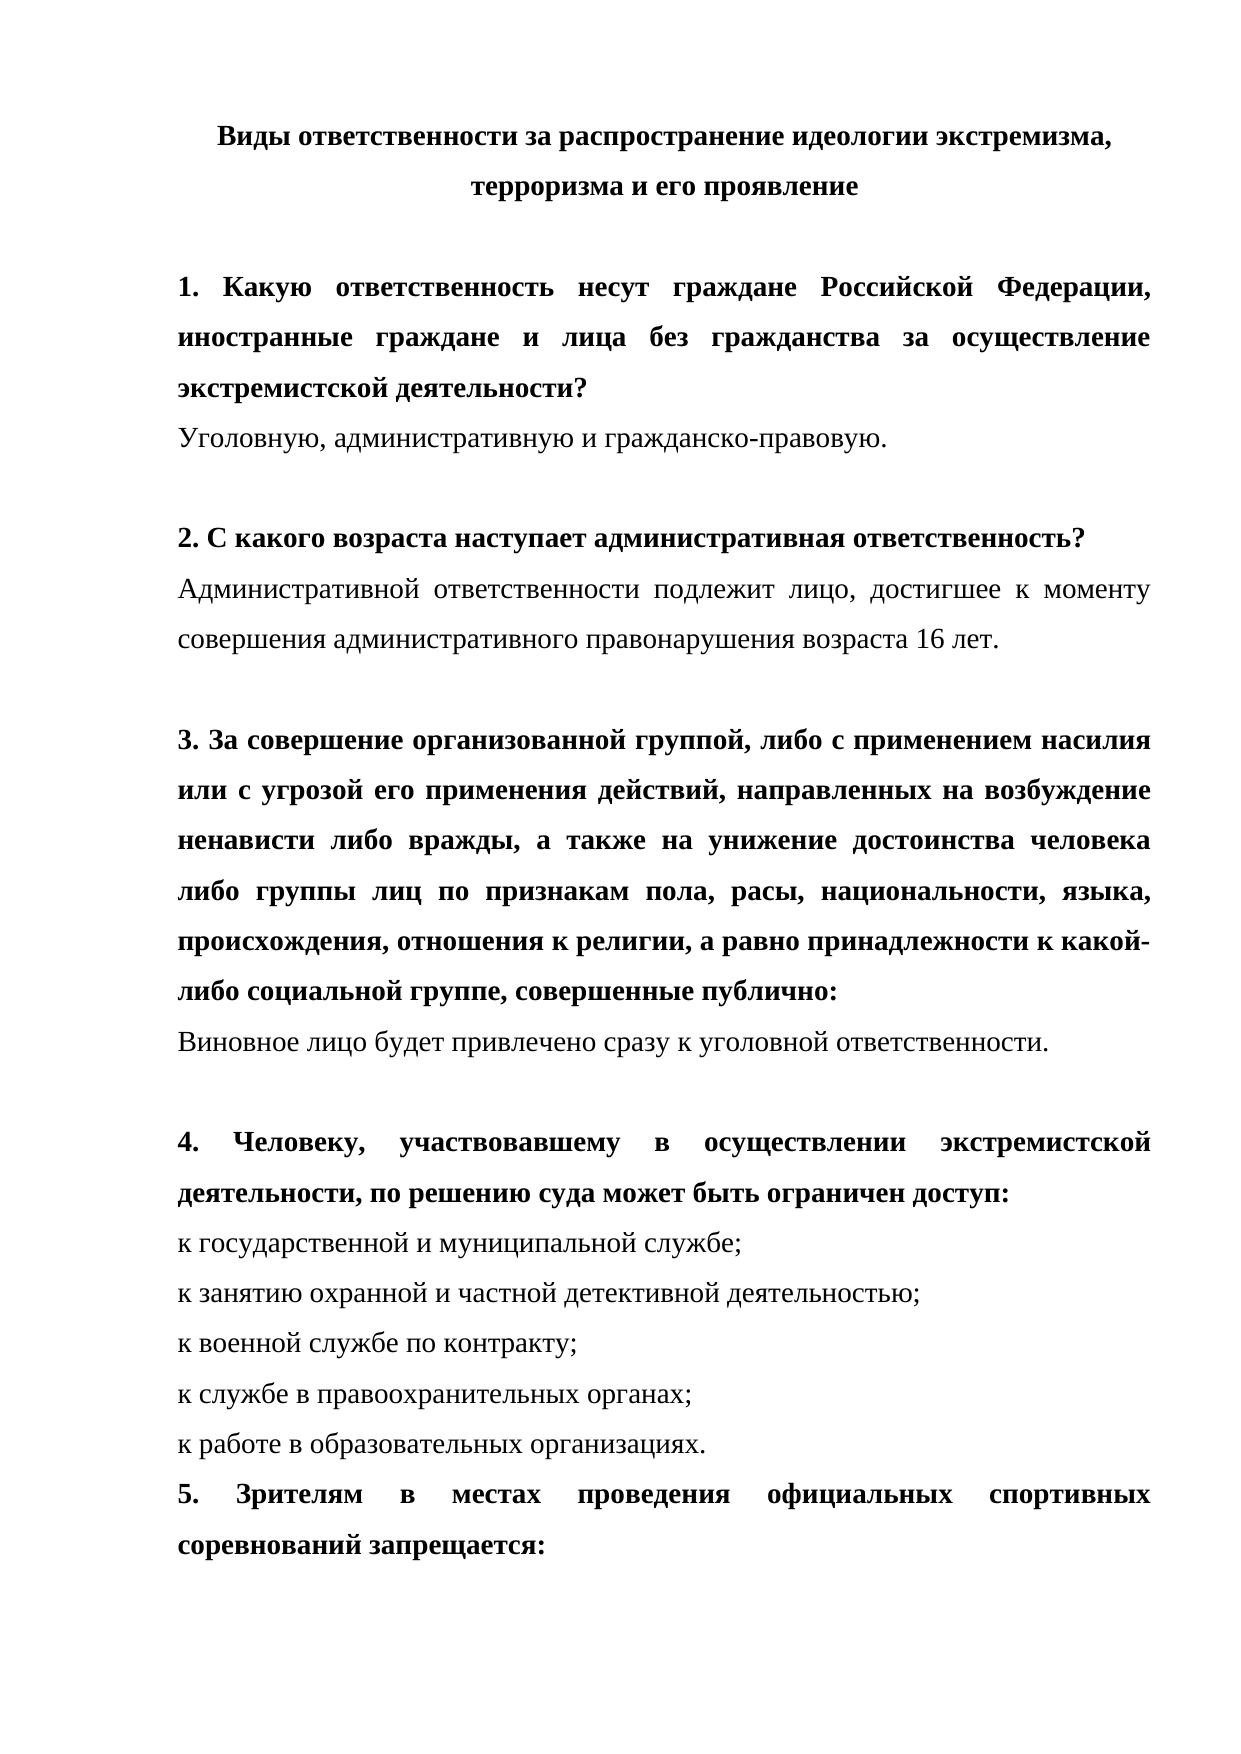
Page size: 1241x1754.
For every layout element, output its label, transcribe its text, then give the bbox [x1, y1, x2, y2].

text Административной ответственности подлежит лицо, достигшее к моменту совершения административного правонарушения возраста 16 лет. [177, 571, 1152, 655]
text 3. За совершение организованной группой, либо с применением насилия или с угрозой его применения действий, направленных на возбуждение ненависти либо вражды, а также на унижение достоинства человека либо группы лиц по признакам пола, расы, национальности, языка, происхождения, отношения к религии, а равно принадлежности к какой-либо социальной группе, совершенные публично: [177, 722, 1152, 1007]
text к занятию охранной и частной детективной деятельностью; [177, 1275, 1152, 1309]
text 5. Зрителям в местах проведения официальных спортивных соревнований запрещается: [177, 1477, 1152, 1560]
text 2. С какого возраста наступает административная ответственность? [177, 521, 1152, 554]
text к работе в образовательных организациях. [177, 1426, 1152, 1460]
text к военной службе по контракту; [177, 1326, 1152, 1359]
text Виновное лицо будет привлечено сразу к уголовной ответственности. [177, 1024, 1152, 1057]
text 1. Какую ответственность несут граждане Российской Федерации, иностранные граждане и лица без гражданства за осуществление экстремистской деятельности? [177, 269, 1152, 403]
text к службе в правоохранительных органах; [177, 1376, 1152, 1409]
text к государственной и муниципальной службе; [177, 1225, 1152, 1258]
text Виды ответственности за распространение идеологии экстремизма, терроризма и его проявление [177, 118, 1152, 202]
text Уголовную, административную и гражданско-правовую. [177, 420, 1152, 453]
text 4. Человеку, участвовавшему в осуществлении экстремистской деятельности, по решению суда может быть ограничен доступ: [177, 1124, 1152, 1208]
